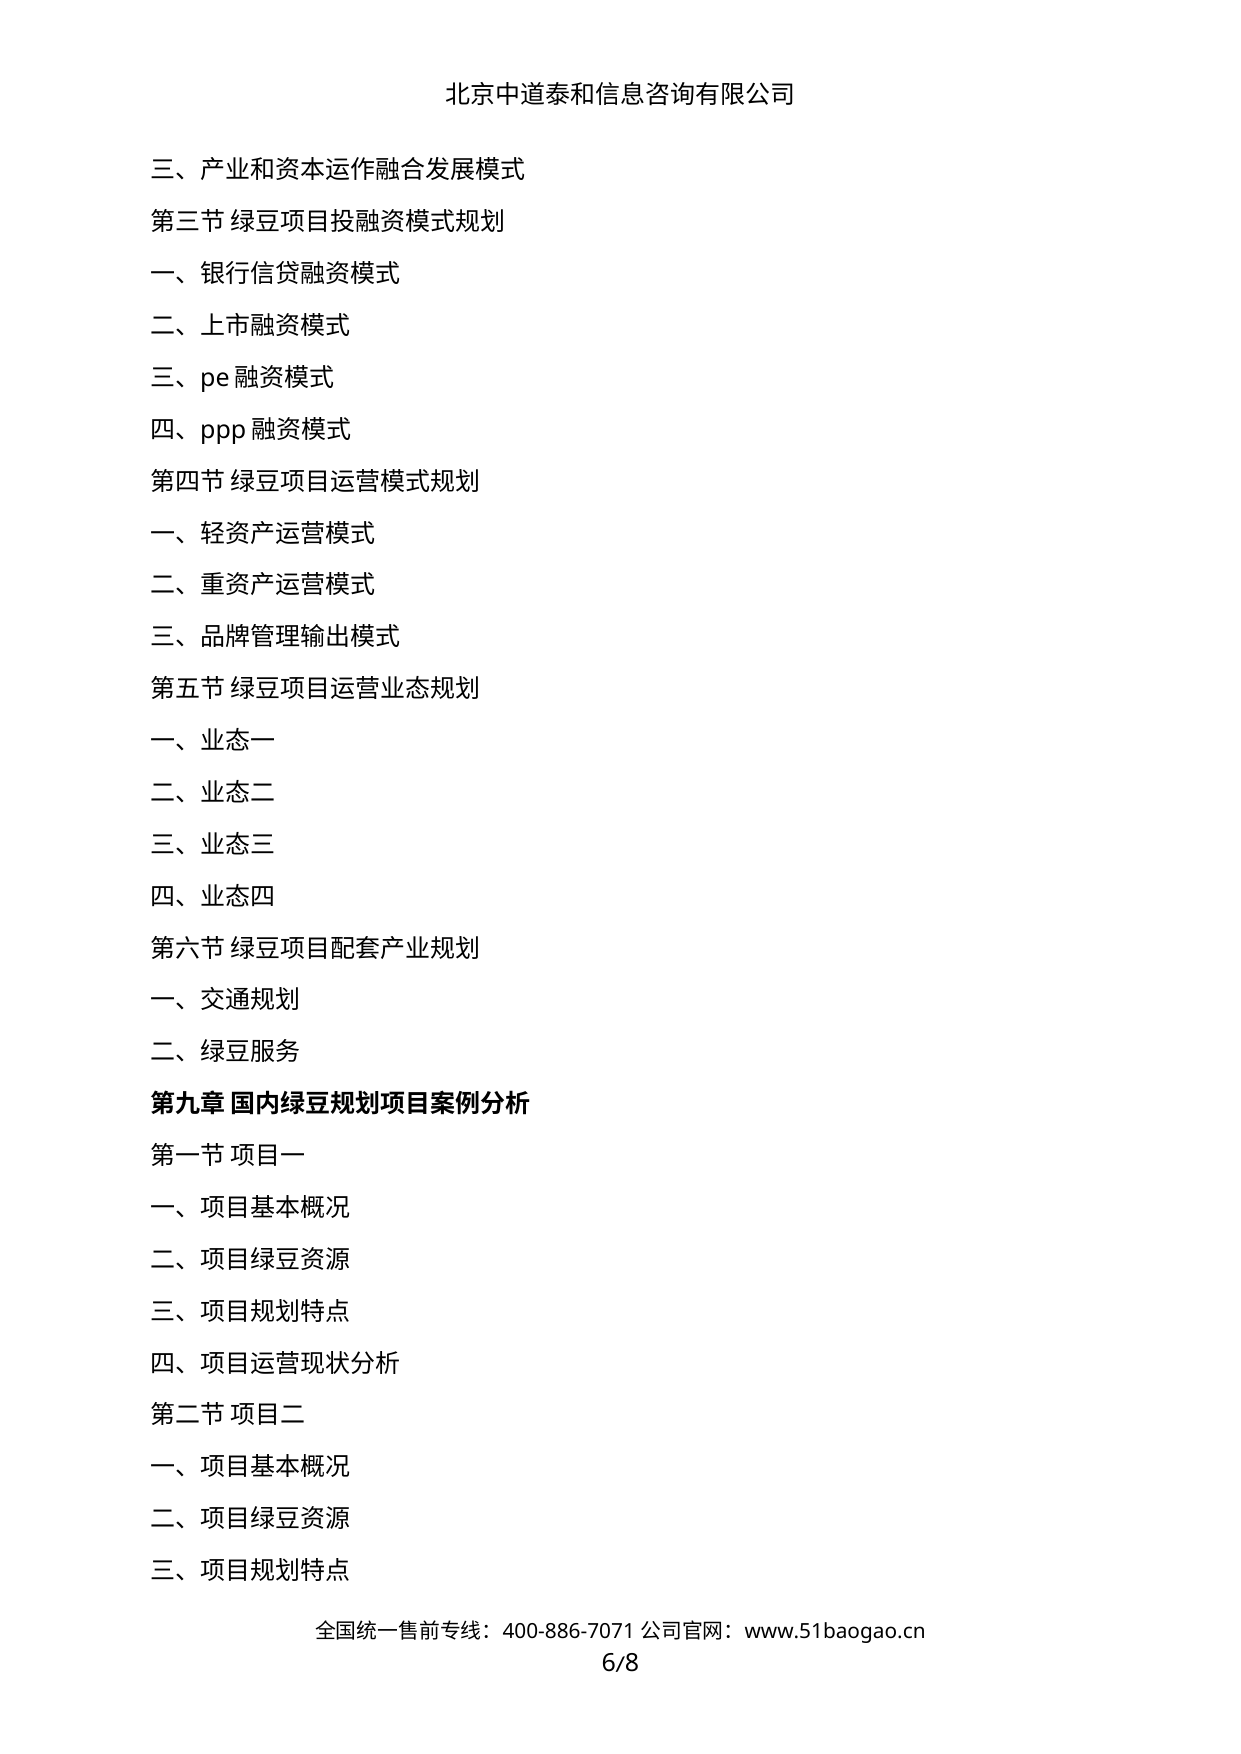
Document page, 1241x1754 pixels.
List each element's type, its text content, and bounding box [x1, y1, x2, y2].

text 三、产业和资本运作融合发展模式 [150, 150, 1090, 186]
text 三、项目规划特点 [150, 1291, 1090, 1327]
text 四、项目运营现状分析 [150, 1343, 1090, 1379]
text 第九章 国内绿豆规划项目案例分析 [150, 1084, 1090, 1120]
text 一、业态一 [150, 721, 1090, 757]
text 二、重资产运营模式 [150, 565, 1090, 601]
text 一、项目基本概况 [150, 1447, 1090, 1483]
text 第一节 项目一 [150, 1136, 1090, 1172]
text 第四节 绿豆项目运营模式规划 [150, 461, 1090, 497]
text 二、上市融资模式 [150, 306, 1090, 342]
text 二、项目绿豆资源 [150, 1499, 1090, 1535]
text 三、业态三 [150, 824, 1090, 861]
text 第二节 项目二 [150, 1395, 1090, 1431]
text 一、轻资产运营模式 [150, 513, 1090, 549]
text 三、pe融资模式 [150, 357, 1090, 394]
text 四、ppp融资模式 [150, 409, 1090, 446]
text 一、交通规划 [150, 980, 1090, 1016]
text 三、品牌管理输出模式 [150, 617, 1090, 653]
text 一、银行信贷融资模式 [150, 254, 1090, 290]
text 第三节 绿豆项目投融资模式规划 [150, 202, 1090, 238]
text 二、项目绿豆资源 [150, 1239, 1090, 1276]
text 四、业态四 [150, 876, 1090, 912]
text 一、项目基本概况 [150, 1187, 1090, 1224]
text 第六节 绿豆项目配套产业规划 [150, 928, 1090, 964]
text 第五节 绿豆项目运营业态规划 [150, 669, 1090, 705]
text 三、项目规划特点 [150, 1551, 1090, 1587]
text 二、业态二 [150, 772, 1090, 809]
text 二、绿豆服务 [150, 1032, 1090, 1068]
